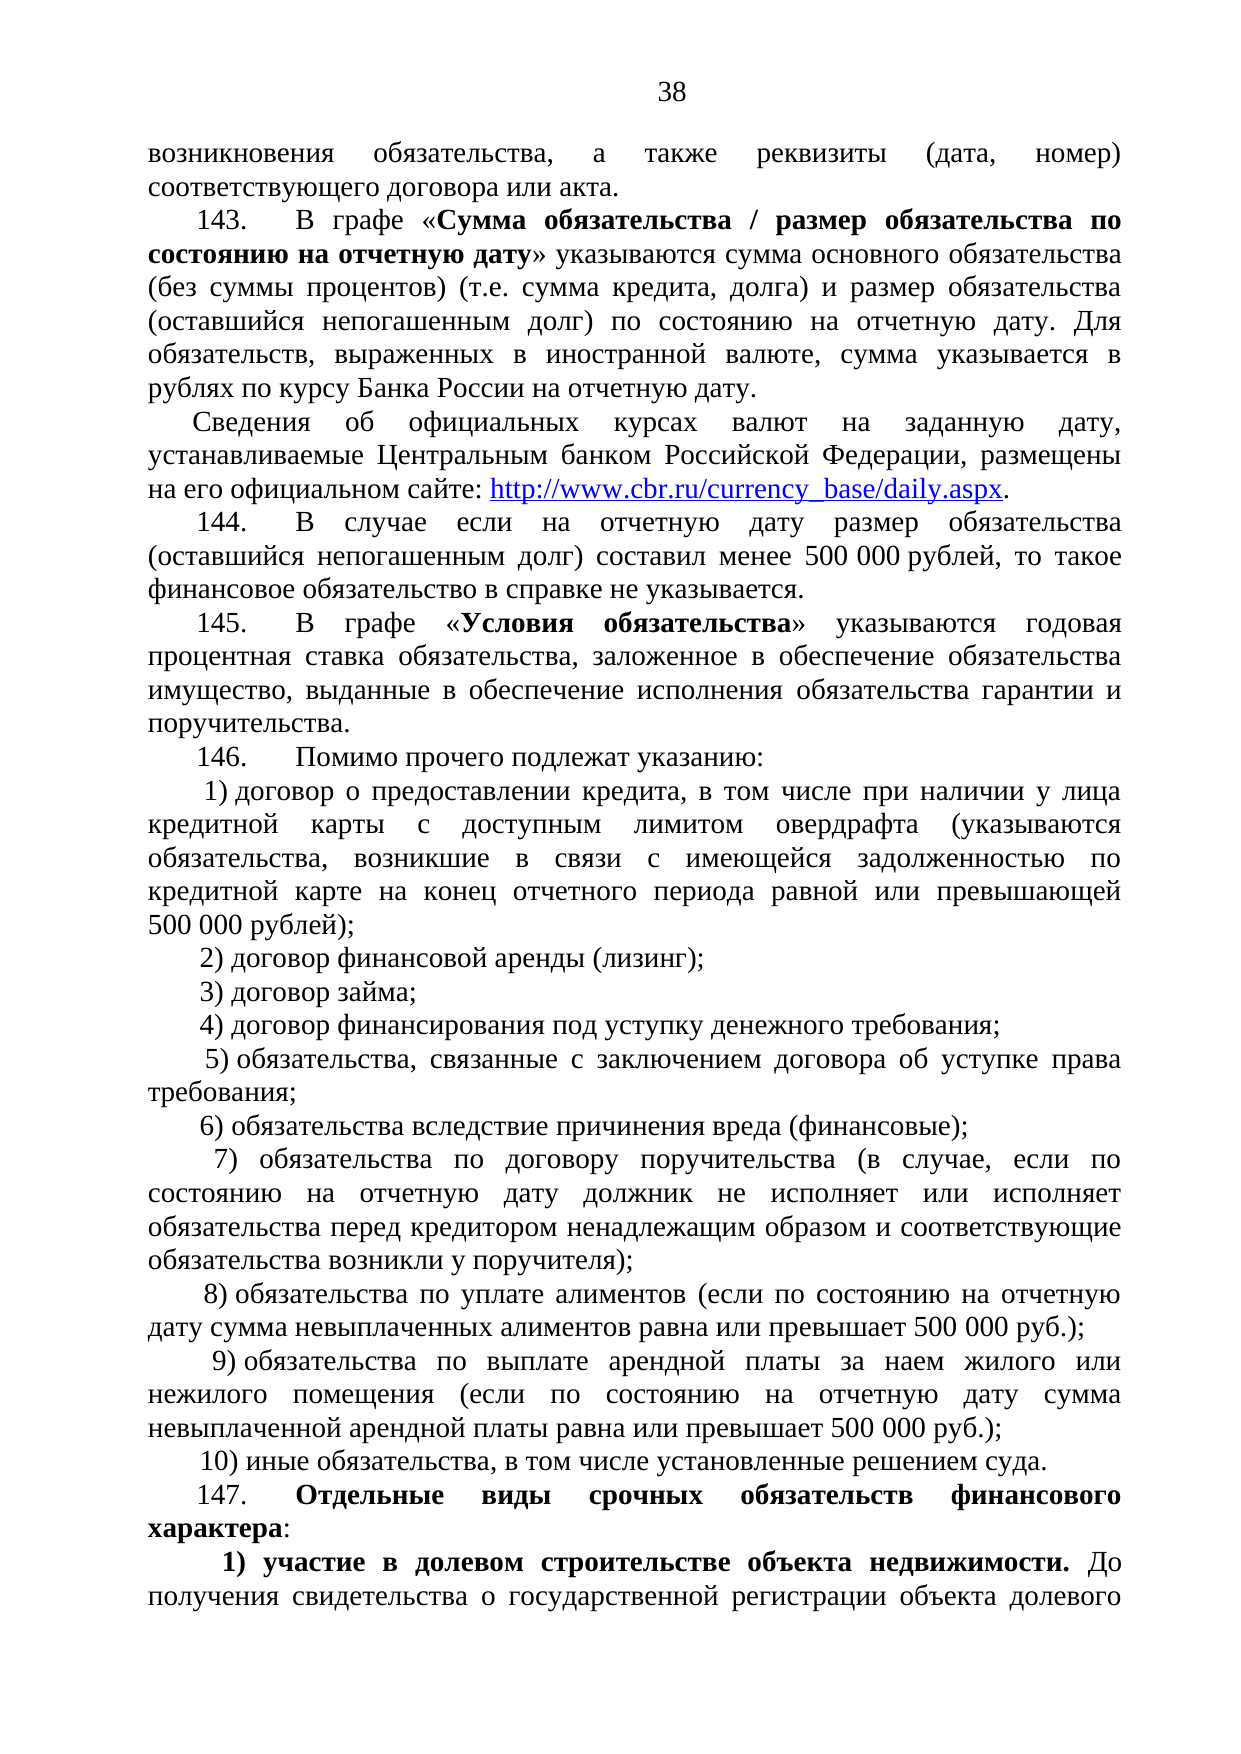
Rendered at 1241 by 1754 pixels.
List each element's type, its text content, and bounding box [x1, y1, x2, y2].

list Отдельные виды срочных обязательств финансового характера: [148, 1477, 1122, 1544]
text 6) обязательства вследствие причинения вреда (финансовые); [148, 1108, 1122, 1142]
text 1) договор о предоставлении кредита, в том числе при наличии у лица кредитной карты с доступным лимитом овердрафта (указываются обязательства, возникшие в связи с имеющейся задолженностью по кредитной карте на конец отчетного периода равной или превышающей 500 000 рублей); [148, 773, 1122, 940]
list В случае если на отчетную дату размер обязательства (оставшийся непогашенным долг) составил менее 500 000 рублей, то такое финансовое обязательство в справке не указывается. [148, 504, 1122, 605]
text 2) договор финансовой аренды (лизинг); [148, 940, 1122, 974]
list 4) договор финансирования под уступку денежного требования; [148, 1007, 1122, 1041]
text 10) иные обязательства, в том числе установленные решением суда. [148, 1443, 1122, 1477]
list В графе «Условия обязательства» указываются годовая процентная ставка обязательства, заложенное в обеспечение обязательства имущество, выданные в обеспечение исполнения обязательства гарантии и поручительства. [148, 605, 1122, 739]
text Сведения об официальных курсах валют на заданную дату, устанавливаемые Центральным банком Российской Федерации, размещены на его официальном сайте: http://www.cbr.ru/currency_base/daily.aspx. [148, 404, 1122, 504]
text 9) обязательства по выплате арендной платы за наем жилого или нежилого помещения (если по состоянию на отчетную дату сумма невыплаченной арендной платы равна или превышает 500 000 руб.); [148, 1343, 1122, 1443]
list В графе «Сумма обязательства / размер обязательства по состоянию на отчетную дату» указываются сумма основного обязательства (без суммы процентов) (т.е. сумма кредита, долга) и размер обязательства (оставшийся непогашенным долг) по состоянию на отчетную дату. Для обязательств, выраженных в иностранной валюте, сумма указывается в рублях по курсу Банка России на отчетную дату. [148, 202, 1122, 404]
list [148, 1544, 1122, 1611]
list 5) обязательства, связанные с заключением договора об уступке права требования; [148, 1041, 1122, 1108]
list Помимо прочего подлежат указанию: [148, 739, 1122, 773]
text 7) обязательства по договору поручительства (в случае, если по состоянию на отчетную дату должник не исполняет или исполняет обязательства перед кредитором ненадлежащим образом и соответствующие обязательства возникли у поручителя); [148, 1142, 1122, 1276]
text 3) договор займа; [148, 974, 1122, 1007]
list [148, 135, 1122, 202]
text 8) обязательства по уплате алиментов (если по состоянию на отчетную дату сумма невыплаченных алиментов равна или превышает 500 000 руб.); [148, 1276, 1122, 1343]
